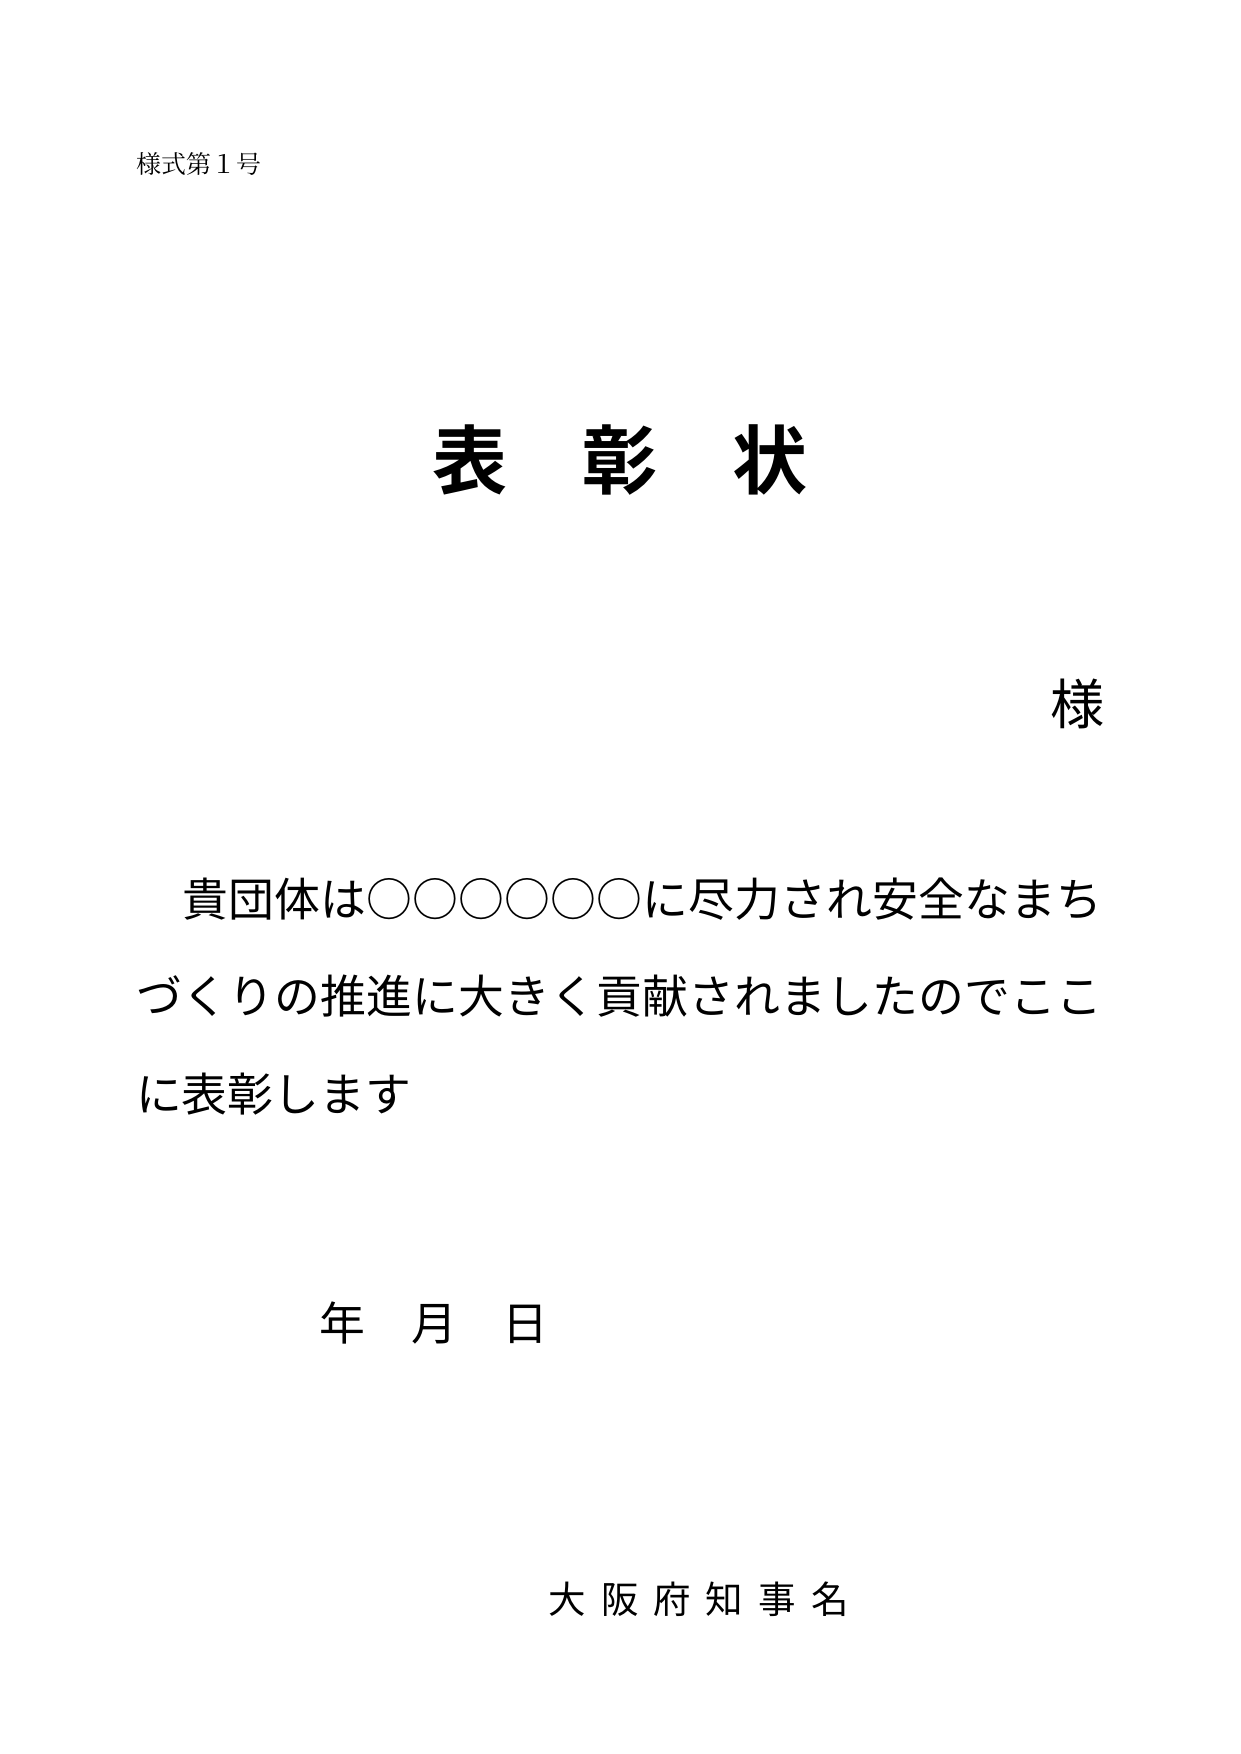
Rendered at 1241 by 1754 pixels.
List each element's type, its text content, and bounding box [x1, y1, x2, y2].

text 様 [136, 652, 1104, 749]
text 年 月 日 [136, 1271, 1104, 1369]
text 大阪府知事名 [136, 1564, 1104, 1630]
text 様式第１号 [136, 130, 1104, 195]
text 表 彰 状 [136, 391, 1104, 521]
text 貴団体は○○○○○○に尽力され安全なまちづくりの推進に大きく貢献されましたのでここに表彰します [136, 847, 1104, 1141]
